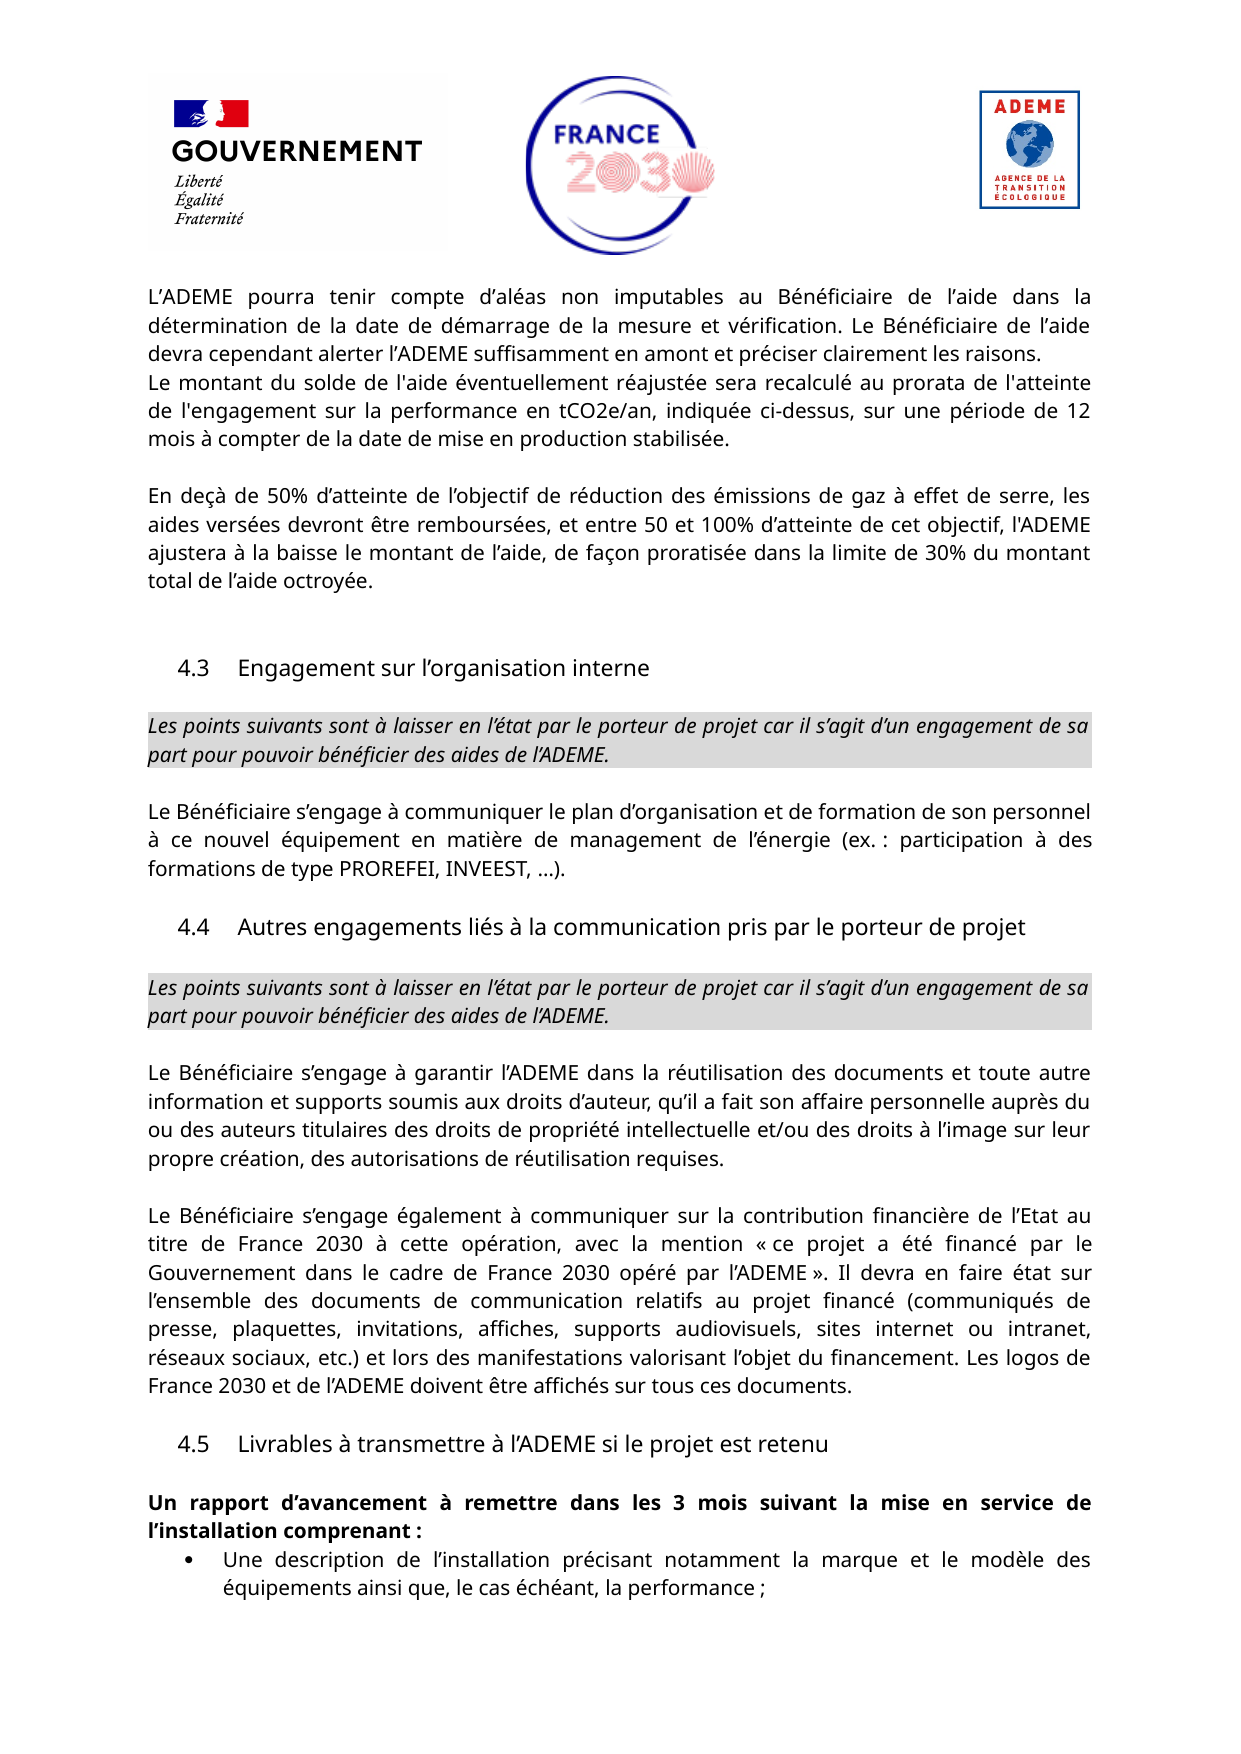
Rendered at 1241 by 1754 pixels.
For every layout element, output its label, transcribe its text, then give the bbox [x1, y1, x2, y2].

picture [966, 77, 1093, 222]
list Une description de l’installation précisant notamment la marque et le modèle des équipements ainsi que, le cas échéant, la performance ; [185, 1545, 1092, 1602]
subtitle Engagement sur l’organisation interne [177, 652, 1092, 683]
text L’ADEME pourra tenir compte d’aléas non imputables au Bénéficiaire de l’aide dans la détermination de la date de démarrage de la mesure et vérification. Le Bénéficiaire de l’aide devra cependant alerter l’ADEME suffisamment en amont et préciser clairement les raisons. [148, 282, 1092, 368]
text Le Bénéficiaire s’engage à garantir l’ADEME dans la réutilisation des documents et toute autre information et supports soumis aux droits d’auteur, qu’il a fait son affaire personnelle auprès du ou des auteurs titulaires des droits de propriété intellectuelle et/ou des droits à l’image sur leur propre création, des autorisations de réutilisation requises. [148, 1058, 1092, 1172]
text Le Bénéficiaire s’engage à communiquer le plan d’organisation et de formation de son personnel à ce nouvel équipement en matière de management de l’énergie (ex. : participation à des formations de type PROREFEI, INVEEST, …). [148, 797, 1092, 882]
picture [525, 76, 715, 255]
text Les points suivants sont à laisser en l’état par le porteur de projet car il s’agit d’un engagement de sa part pour pouvoir bénéficier des aides de l’ADEME. [148, 973, 1092, 1030]
text Un rapport d’avancement à remettre dans les 3 mois suivant la mise en service de l’installation comprenant : [148, 1488, 1092, 1545]
subtitle Autres engagements liés à la communication pris par le porteur de projet [177, 911, 1092, 942]
subtitle Livrables à transmettre à l’ADEME si le projet est retenu [177, 1428, 1092, 1459]
text En deçà de 50% d’atteinte de l’objectif de réduction des émissions de gaz à effet de serre, les aides versées devront être remboursées, et entre 50 et 100% d’atteinte de cet objectif, l'ADEME ajustera à la baisse le montant de l’aide, de façon proratisée dans la limite de 30% du montant total de l’aide octroyée. [148, 481, 1092, 595]
text Le montant du solde de l'aide éventuellement réajustée sera recalculé au prorata de l'atteinte de l'engagement sur la performance en tCO2e/an, indiquée ci-dessus, sur une période de 12 mois à compter de la date de mise en production stabilisée. [148, 368, 1092, 453]
text Les points suivants sont à laisser en l’état par le porteur de projet car il s’agit d’un engagement de sa part pour pouvoir bénéficier des aides de l’ADEME. [148, 712, 1092, 768]
picture [147, 73, 449, 251]
text Le Bénéficiaire s’engage également à communiquer sur la contribution financière de l’Etat au titre de France 2030 à cette opération, avec la mention « ce projet a été financé par le Gouvernement dans le cadre de France 2030 opéré par l’ADEME ». Il devra en faire état sur l’ensemble des documents de communication relatifs au projet financé (communiqués de presse, plaquettes, invitations, affiches, supports audiovisuels, sites internet ou intranet, réseaux sociaux, etc.) et lors des manifestations valorisant l’objet du financement. Les logos de France 2030 et de l’ADEME doivent être affichés sur tous ces documents. [148, 1201, 1092, 1400]
